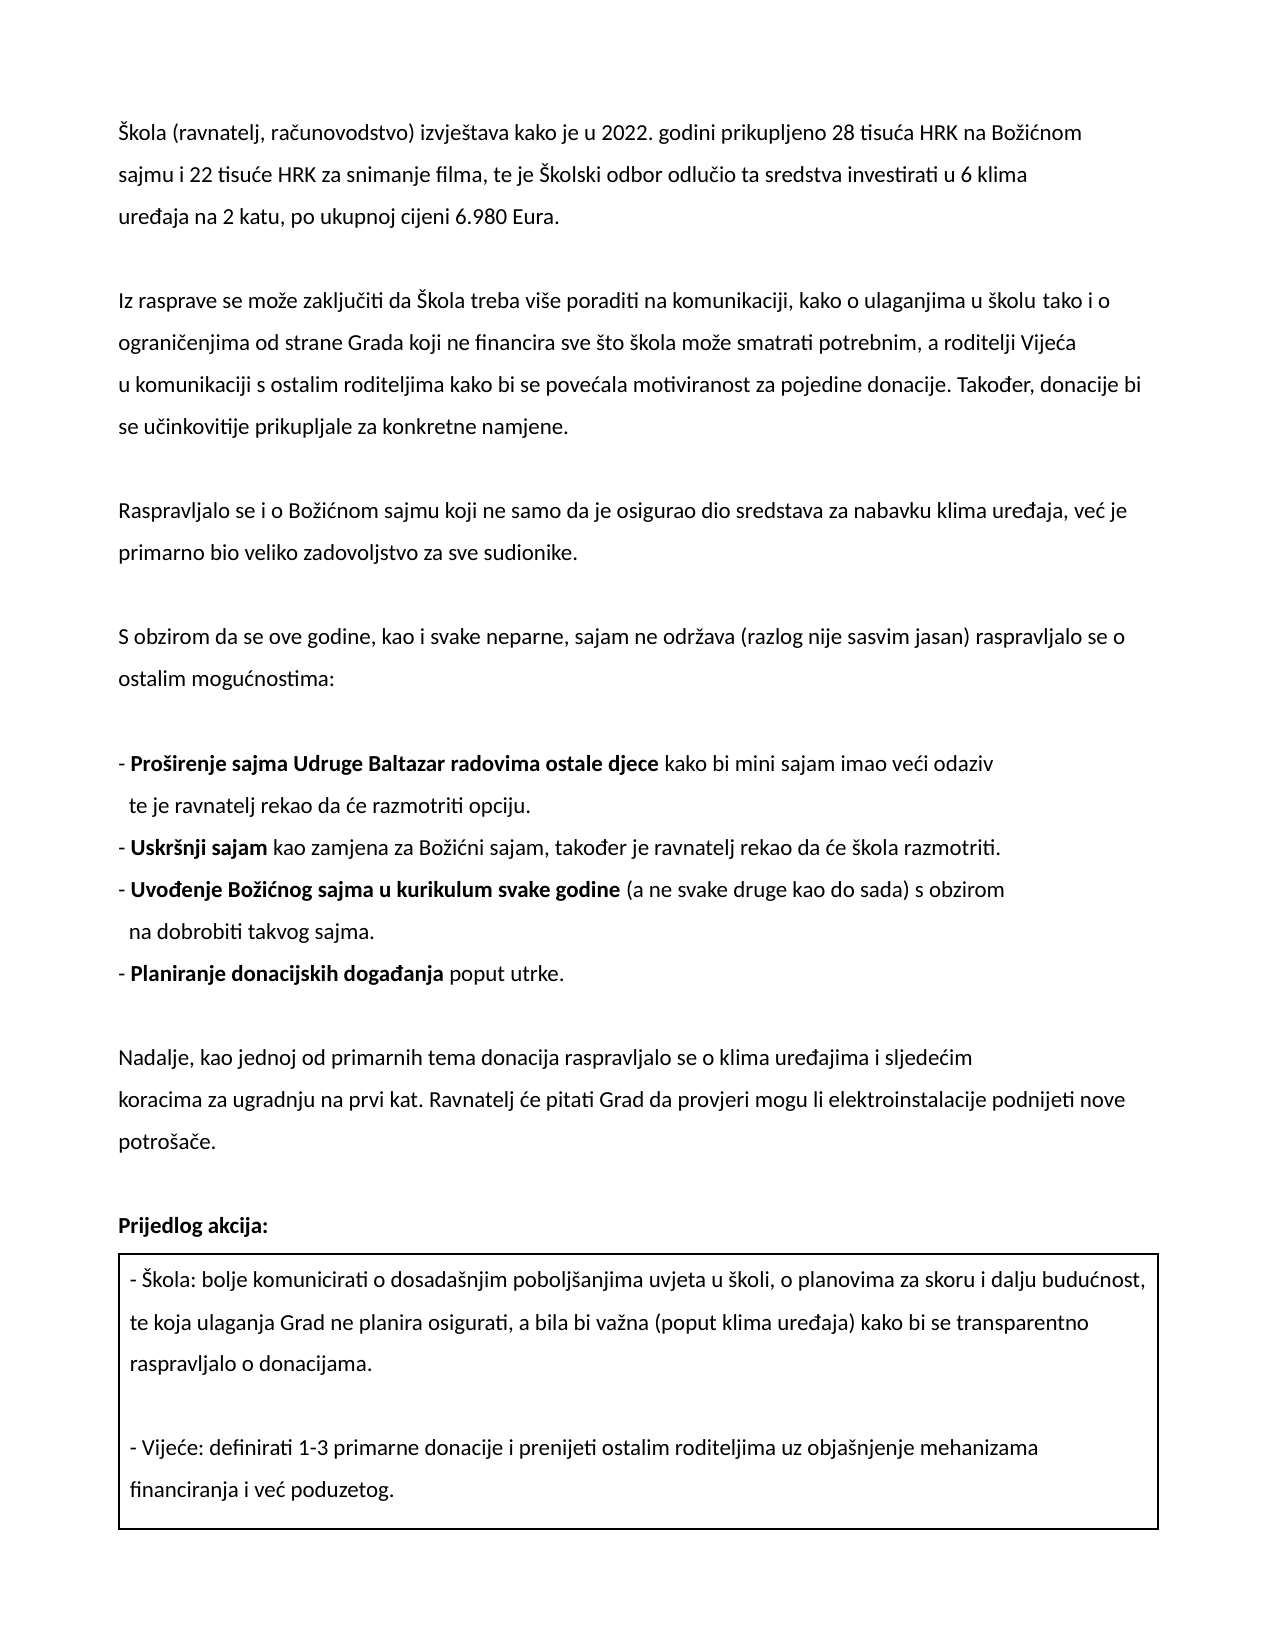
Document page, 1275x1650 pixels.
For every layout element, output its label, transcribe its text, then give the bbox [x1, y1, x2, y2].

table_header - Škola: bolje komunicirati o dosadašnjim poboljšanjima uvjeta u školi, o planovima za skoru i dalju budućnost, te koja ulaganja Grad ne planira osigurati, a bila bi važna (poput klima uređaja) kako bi se transparentno raspravljalo o donacijama. - Vijeće: definirati 1-3 primarne donacije i prenijeti ostalim roditeljima uz objašnjenje mehanizama financiranja i već poduzetog. [120, 1255, 1157, 1528]
text Nadalje, kao jednoj od primarnih tema donacija raspravljalo se o klima uređajima i sljedećim [118, 1043, 1157, 1071]
text ograničenjima od strane Grada koji ne financira sve što škola može smatrati potrebnim, a roditelji Vijeća [118, 328, 1157, 356]
text na dobrobiti takvog sajma. [118, 917, 1157, 945]
text Škola (ravnatelj, računovodstvo) izvještava kako je u 2022. godini prikupljeno 28 tisuća HRK na Božićnom [118, 118, 1157, 146]
text S obzirom da se ove godine, kao i svake neparne, sajam ne održava (razlog nije sasvim jasan) raspravljalo se o ostalim mogućnostima: [118, 622, 1157, 735]
text - Planiranje donacijskih događanja poput utrke. [118, 959, 1157, 987]
text te je ravnatelj rekao da će razmotriti opciju. [118, 791, 1157, 819]
text - Uskršnji sajam kao zamjena za Božićni sajam, također je ravnatelj rekao da će škola razmotriti. [118, 833, 1157, 861]
text Iz rasprave se može zaključiti da Škola treba više poraditi na komunikaciji, kako o ulaganjima u školu tako i o [118, 286, 1157, 314]
text Prijedlog akcija: [118, 1211, 1157, 1239]
text - Uvođenje Božićnog sajma u kurikulum svake godine (a ne svake druge kao do sada) s obzirom [118, 875, 1157, 903]
text uređaja na 2 katu, po ukupnoj cijeni 6.980 Eura. [118, 202, 1157, 230]
text u komunikaciji s ostalim roditeljima kako bi se povećala motiviranost za pojedine donacije. Također, donacije bi se učinkovitije prikupljale za konkretne namjene. [118, 370, 1157, 440]
text koracima za ugradnju na prvi kat. Ravnatelj će pitati Grad da provjeri mogu li elektroinstalacije podnijeti nove potrošače. [118, 1085, 1157, 1155]
text Raspravljalo se i o Božićnom sajmu koji ne samo da je osigurao dio sredstava za nabavku klima uređaja, već je primarno bio veliko zadovoljstvo za sve sudionike. [118, 496, 1157, 566]
text - Proširenje sajma Udruge Baltazar radovima ostale djece kako bi mini sajam imao veći odaziv [118, 749, 1157, 777]
text sajmu i 22 tisuće HRK za snimanje filma, te je Školski odbor odlučio ta sredstva investirati u 6 klima [118, 160, 1157, 188]
